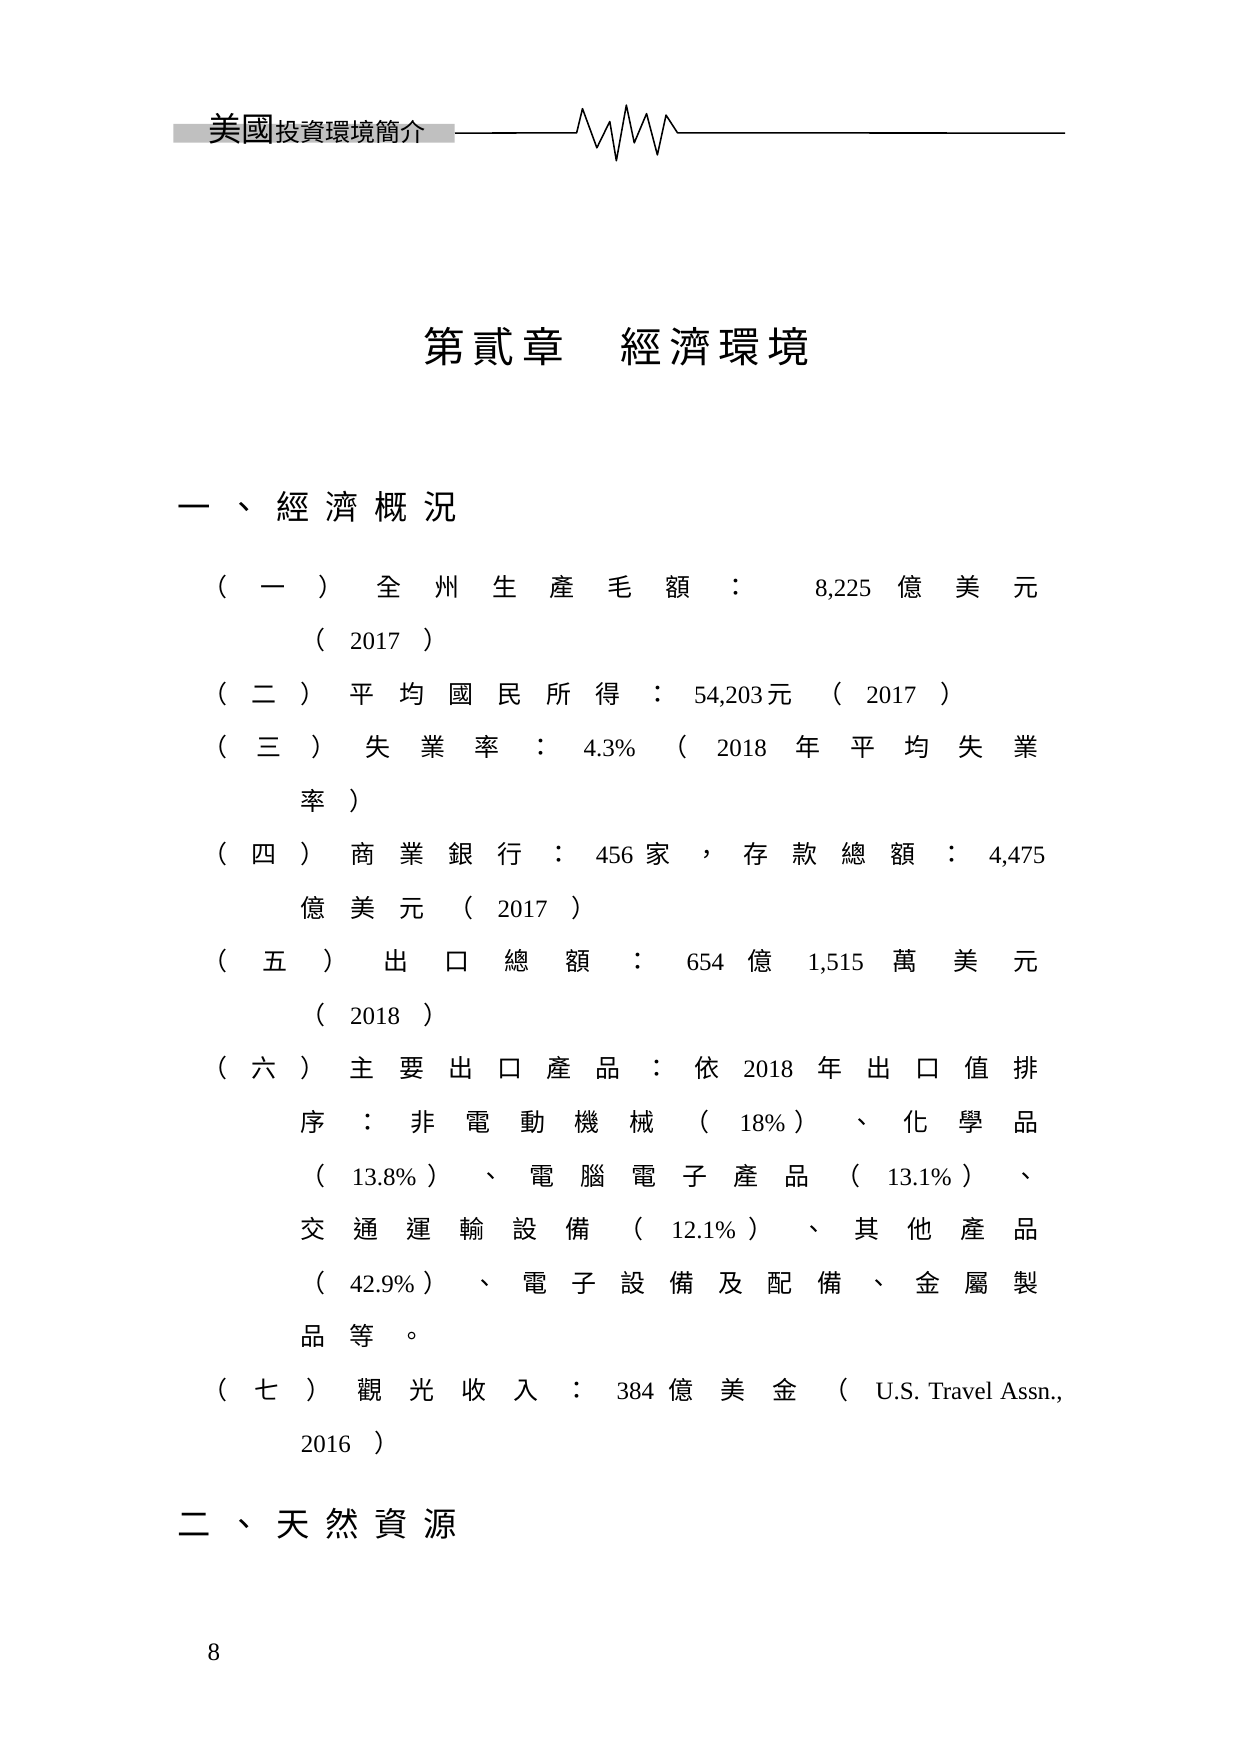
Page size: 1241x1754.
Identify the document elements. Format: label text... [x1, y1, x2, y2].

text （四）商業銀行：456家，存款總額：4,475億美元（2017） [202, 826, 1063, 933]
text （七）觀光收入：384億美金（U.S. Travel Assn., 2016） [202, 1362, 1063, 1469]
text （二）平均國民所得：54,203元（2017） [202, 666, 1063, 719]
text （五）出口總額：654億1,515萬美元（2018） [202, 933, 1063, 1040]
text 第貳章 經濟環境 [178, 291, 1063, 398]
text （一）全州生產毛額： 8,225億美元（2017） [202, 558, 1063, 666]
text （三）失業率：4.3%（2018年平均失業率） [202, 719, 1063, 826]
text 二、天然資源 [178, 1495, 1063, 1549]
text 一、經濟概況 [178, 478, 1063, 532]
text （六）主要出口產品：依2018年出口值排序：非電動機械（18%）、化學品（13.8%）、電腦電子產品（13.1%）、交通運輸設備（12.1%）、其他產品（42.9%）、電子設備及配備、金屬製品等。 [202, 1040, 1063, 1362]
